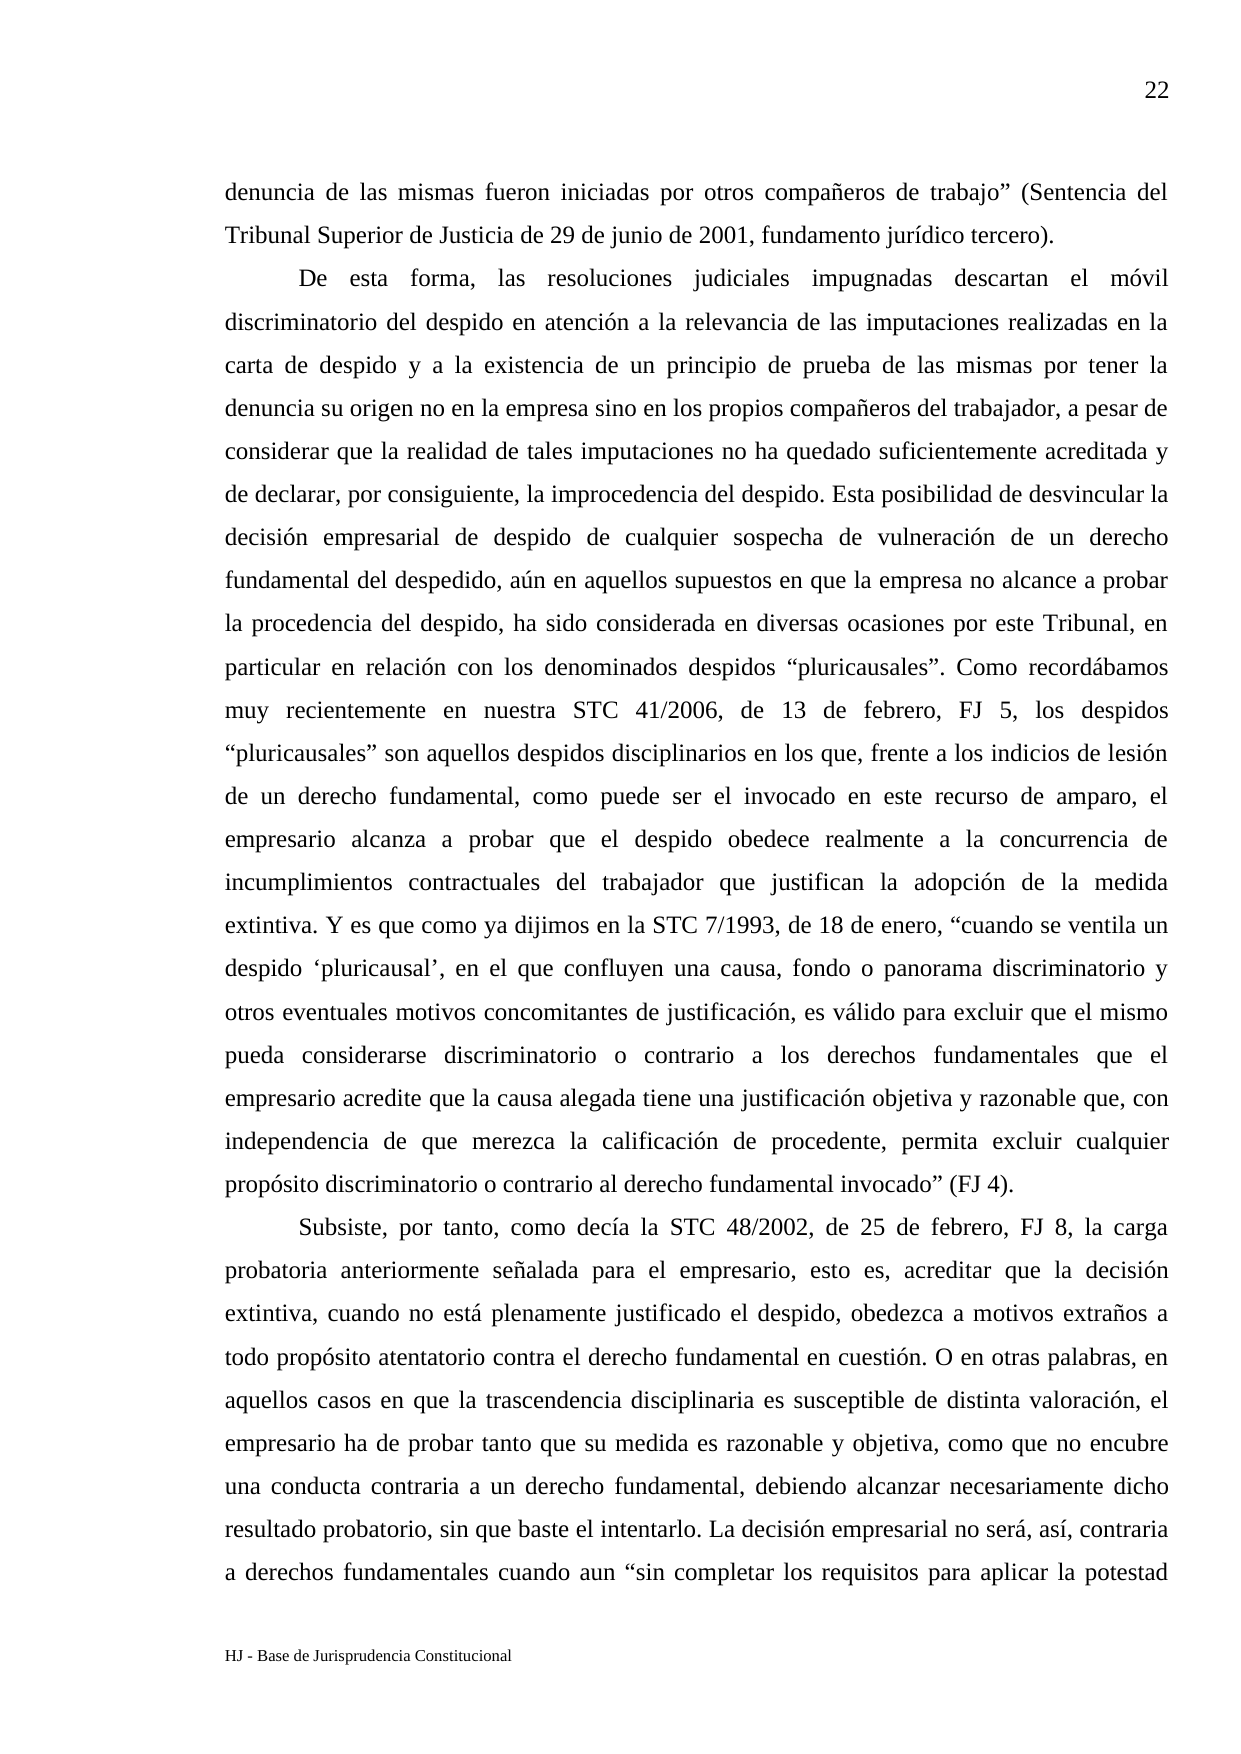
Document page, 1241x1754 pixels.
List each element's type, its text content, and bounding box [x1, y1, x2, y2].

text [224, 177, 1169, 249]
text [224, 1212, 1169, 1586]
text De esta forma, las resoluciones judiciales impugnadas descartan el móvil discriminatorio del despido en atención a la relevancia de las imputaciones realizadas en la carta de despido y a la existencia de un principio de prueba de las mismas por tener la denuncia su origen no en la empresa sino en los propios compañeros del trabajador, a pesar de considerar que la realidad de tales imputaciones no ha quedado suficientemente acreditada y de declarar, por consiguiente, la improcedencia del despido. Esta posibilidad de desvincular la decisión empresarial de despido de cualquier sospecha de vulneración de un derecho fundamental del despedido, aún en aquellos supuestos en que la empresa no alcance a probar la procedencia del despido, ha sido considerada en diversas ocasiones por este Tribunal, en particular en relación con los denominados despidos “pluricausales”. Como recordábamos muy recientemente en nuestra STC 41/2006, de 13 de febrero, FJ 5, los despidos “pluricausales” son aquellos despidos disciplinarios en los que, frente a los indicios de lesión de un derecho fundamental, como puede ser el invocado en este recurso de amparo, el empresario alcanza a probar que el despido obedece realmente a la concurrencia de incumplimientos contractuales del trabajador que justifican la adopción de la medida extintiva. Y es que como ya dijimos en la STC 7/1993, de 18 de enero, “cuando se ventila un despido ‘pluricausal’, en el que confluyen una causa, fondo o panorama discriminatorio y otros eventuales motivos concomitantes de justificación, es válido para excluir que el mismo pueda considerarse discriminatorio o contrario a los derechos fundamentales que el empresario acredite que la causa alegada tiene una justificación objetiva y razonable que, con independencia de que merezca la calificación de procedente, permita excluir cualquier propósito discriminatorio o contrario al derecho fundamental invocado” (FJ 4). [224, 263, 1169, 1198]
